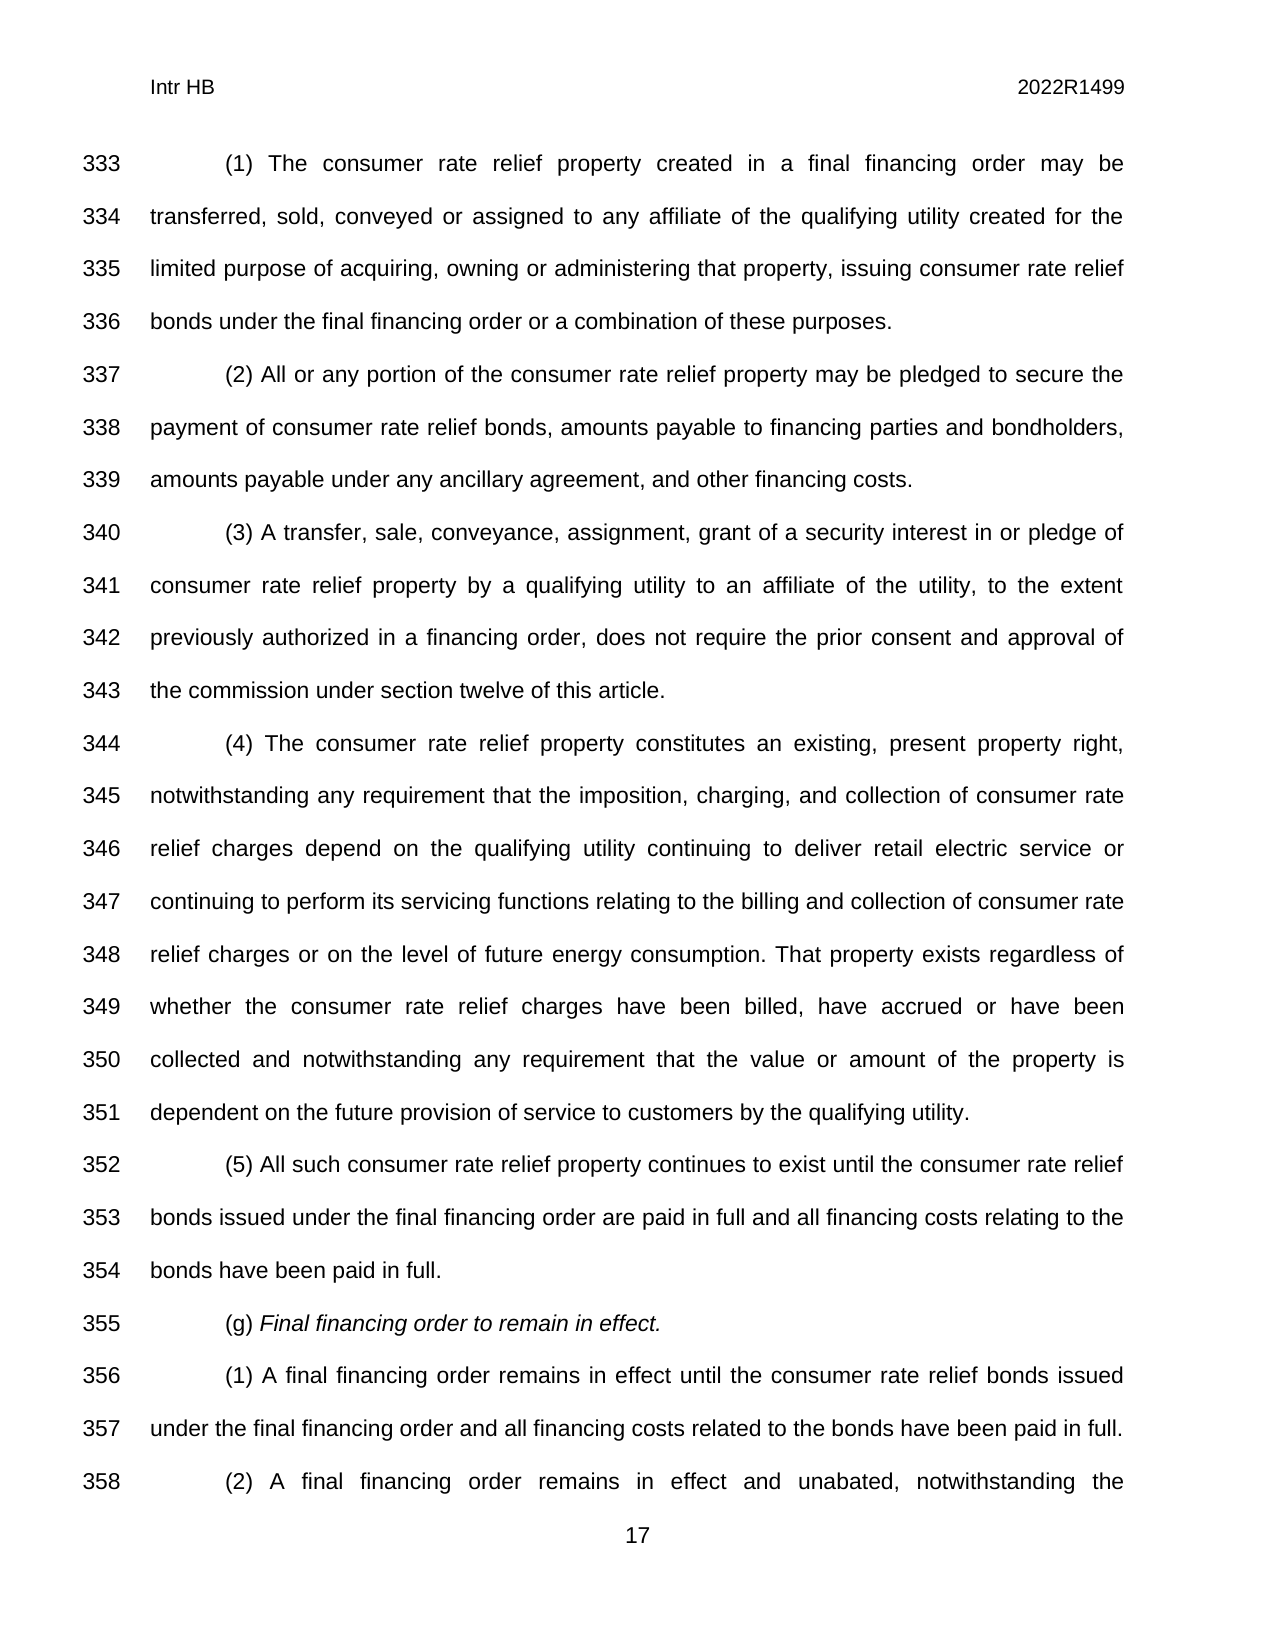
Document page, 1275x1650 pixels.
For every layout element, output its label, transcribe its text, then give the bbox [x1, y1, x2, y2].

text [150, 1468, 1125, 1494]
text (1) A final financing order remains in effect until the consumer rate relief bonds issued under the final financing order and all financing costs related to the bonds have been paid in full. [150, 1362, 1125, 1441]
text (2) All or any portion of the consumer rate relief property may be pledged to secure the payment of consumer rate relief bonds, amounts payable to financing parties and bondholders, amounts payable under any ancillary agreement, and other financing costs. [150, 361, 1125, 493]
text (5) All such consumer rate relief property continues to exist until the consumer rate relief bonds issued under the final financing order are paid in full and all financing costs relating to the bonds have been paid in full. [150, 1151, 1125, 1283]
text (g) Final financing order to remain in effect. [150, 1309, 1125, 1336]
text (1) The consumer rate relief property created in a final financing order may be transferred, sold, conveyed or assigned to any affiliate of the qualifying utility created for the limited purpose of acquiring, owning or administering that property, issuing consumer rate relief bonds under the final financing order or a combination of these purposes. [150, 150, 1125, 334]
text (4) The consumer rate relief property constitutes an existing, present property right, notwithstanding any requirement that the imposition, charging, and collection of consumer rate relief charges depend on the qualifying utility continuing to deliver retail electric service or continuing to perform its servicing functions relating to the billing and collection of consumer rate relief charges or on the level of future energy consumption. That property exists regardless of whether the consumer rate relief charges have been billed, have accrued or have been collected and notwithstanding any requirement that the value or amount of the property is dependent on the future provision of service to customers by the qualifying utility. [150, 730, 1125, 1125]
text (3) A transfer, sale, conveyance, assignment, grant of a security interest in or pledge of consumer rate relief property by a qualifying utility to an affiliate of the utility, to the extent previously authorized in a financing order, does not require the prior consent and approval of the commission under section twelve of this article. [150, 519, 1125, 703]
